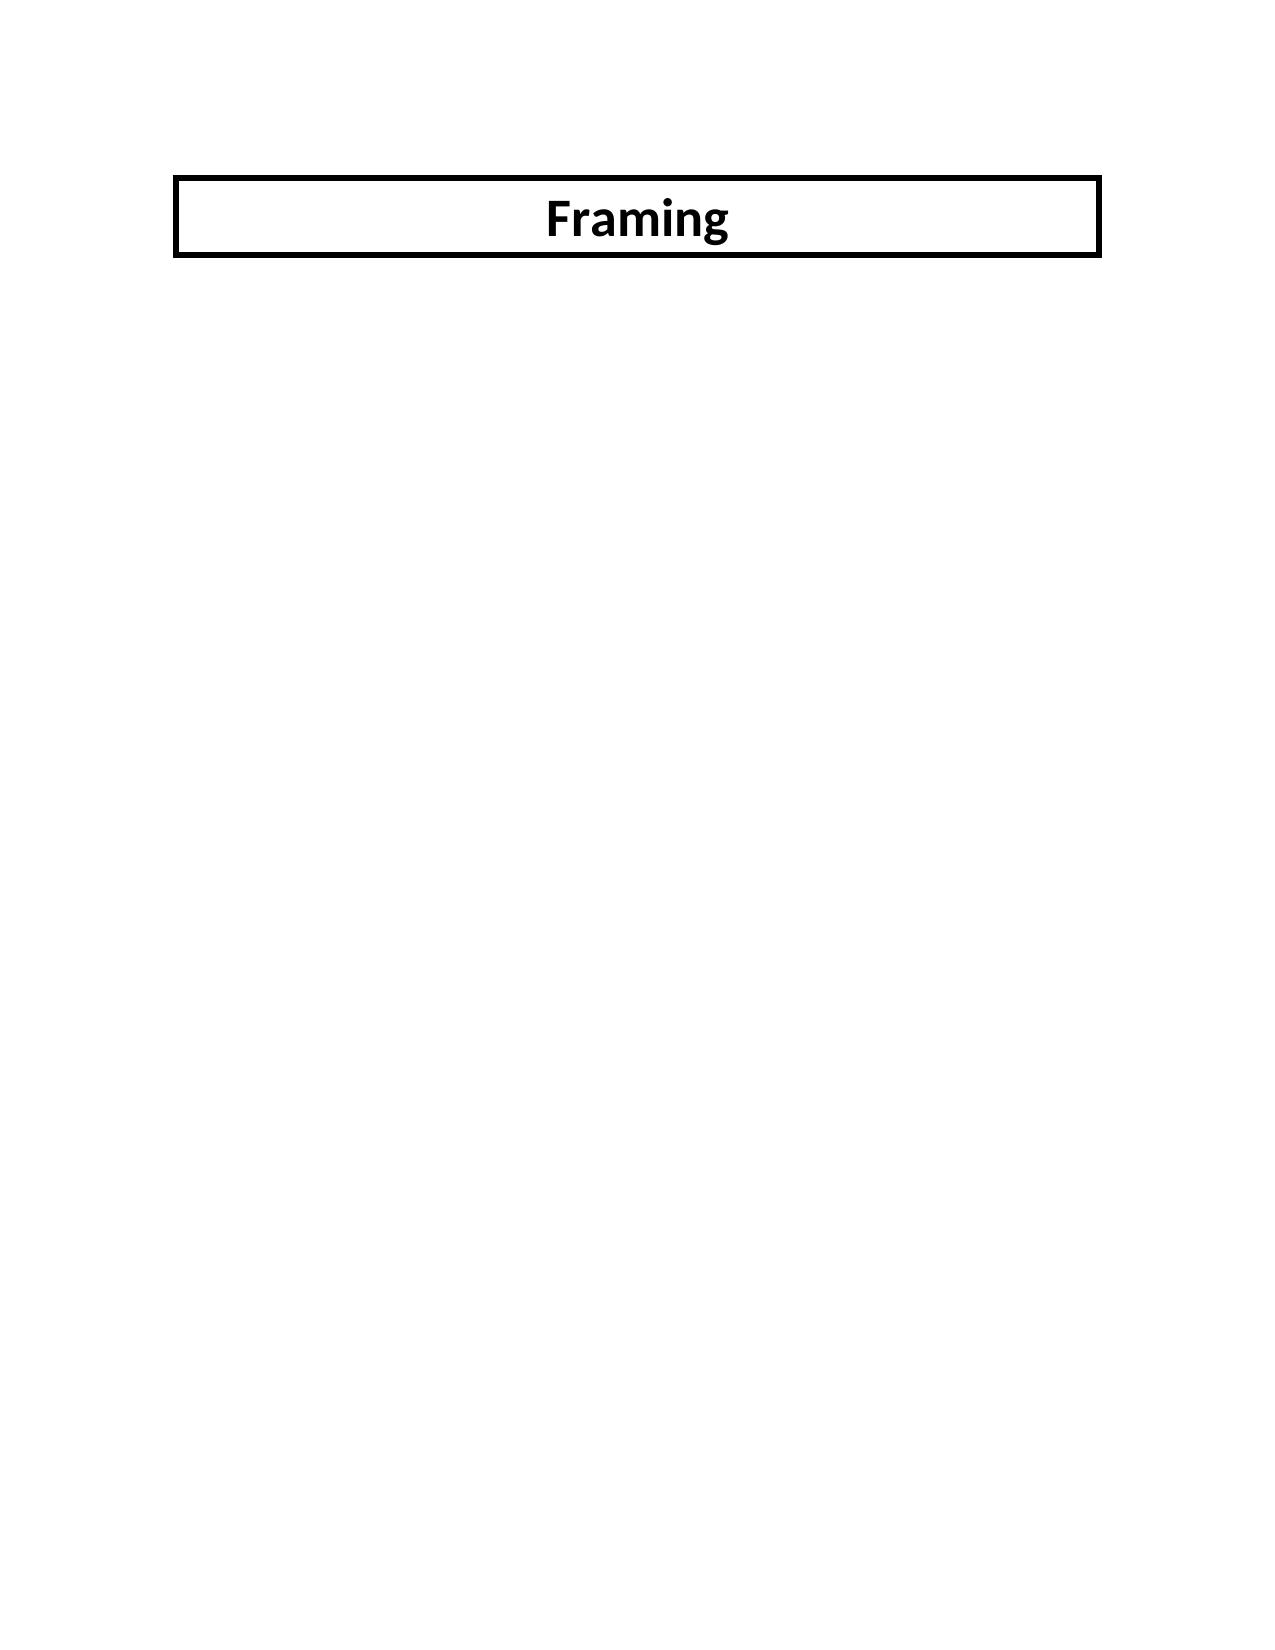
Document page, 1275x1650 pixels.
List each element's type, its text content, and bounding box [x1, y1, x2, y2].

subtitle Framing [179, 181, 1096, 252]
